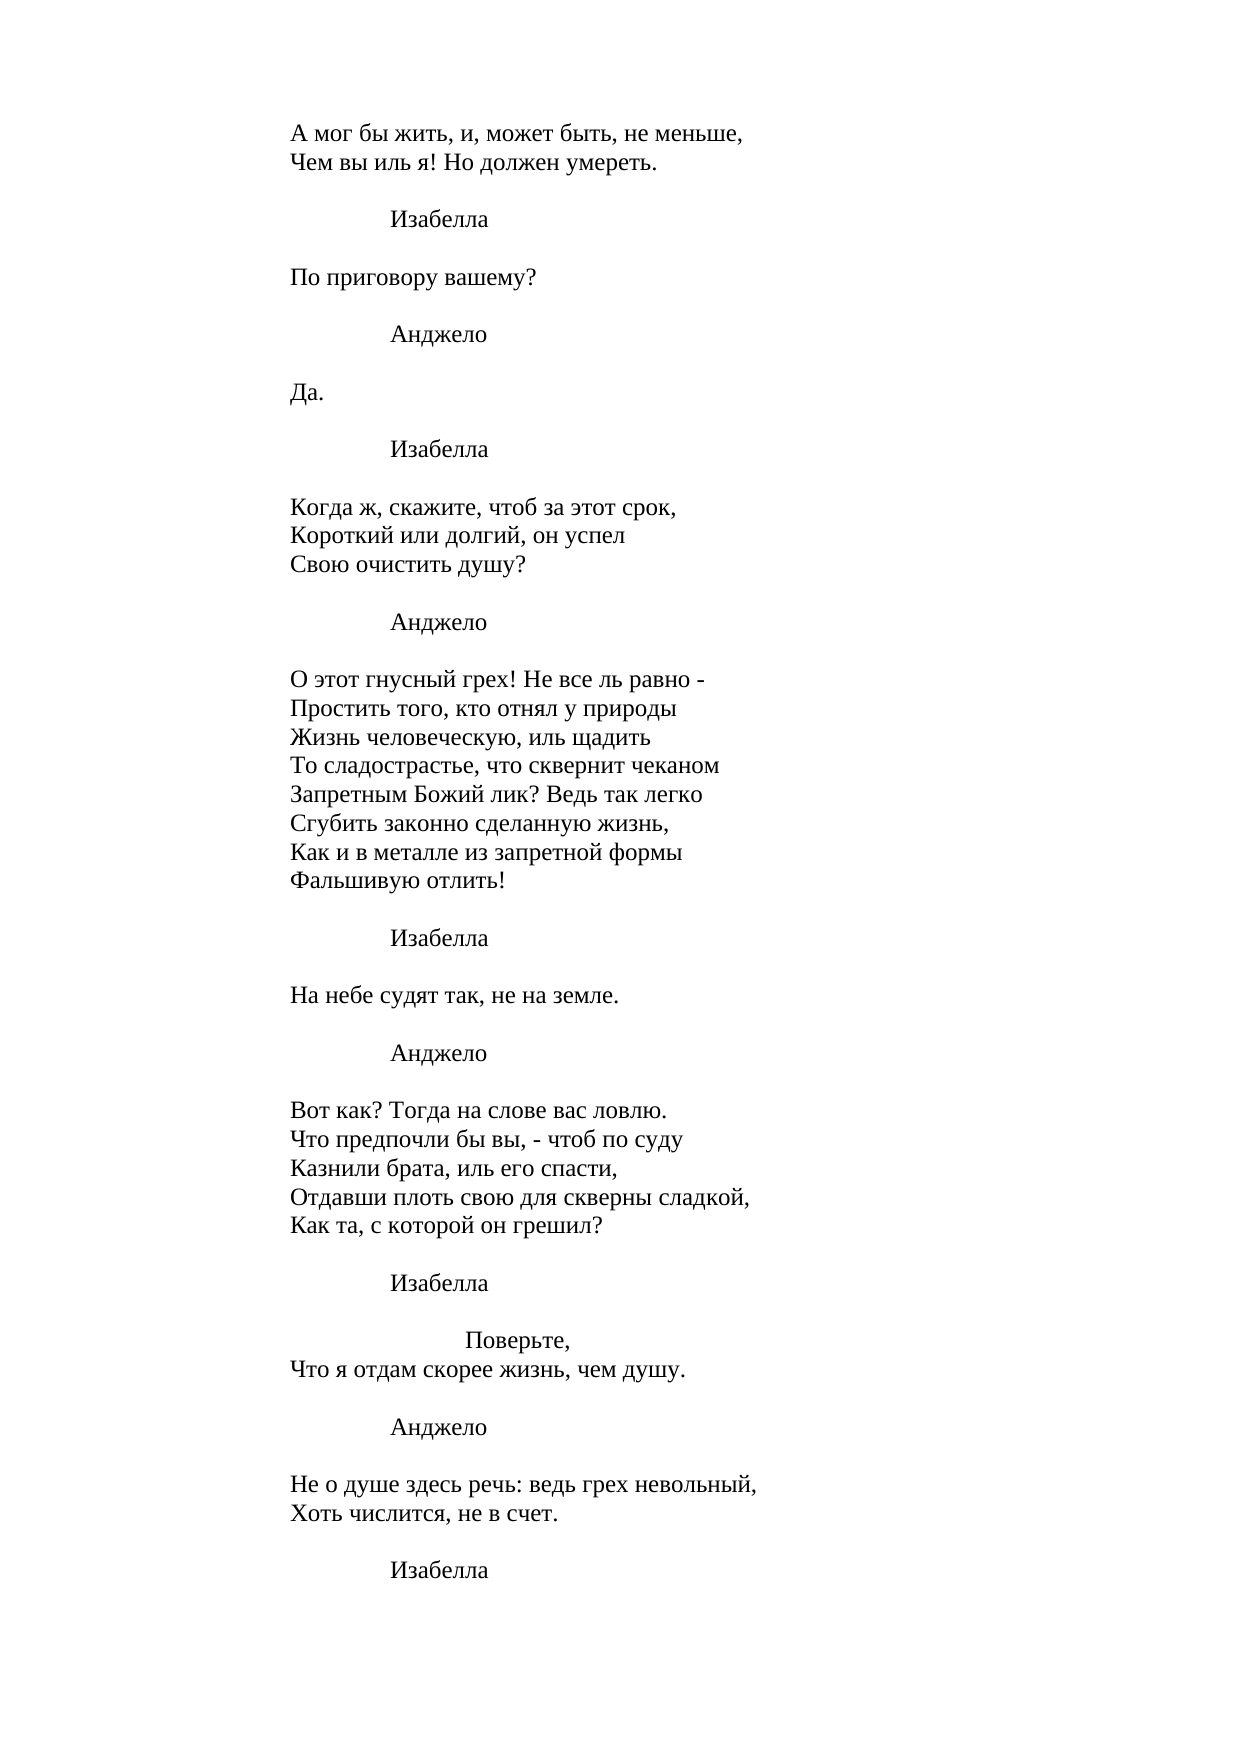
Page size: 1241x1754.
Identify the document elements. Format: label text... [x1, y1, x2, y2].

text Как та, с которой он грешил? [177, 1211, 1152, 1239]
text Сгубить законно сделанную жизнь, [177, 808, 1152, 837]
text Когда ж, скажите, чтоб за этот срок, [177, 492, 1152, 521]
text Что я отдам скорее жизнь, чем душу. [177, 1354, 1152, 1383]
text Анджело [177, 1412, 1152, 1441]
text Не о душе здесь речь: ведь грех невольный, [177, 1469, 1152, 1498]
text Изабелла [177, 923, 1152, 952]
text Анджело [177, 607, 1152, 636]
text Да. [177, 377, 1152, 406]
text Изабелла [177, 1556, 1152, 1584]
text Анджело [177, 1038, 1152, 1067]
text Изабелла [177, 434, 1152, 463]
text О этот гнусный грех! Не все ль равно - [177, 664, 1152, 693]
text Короткий или долгий, он успел [177, 521, 1152, 549]
text На небе судят так, не на земле. [177, 981, 1152, 1009]
text Жизнь человеческую, иль щадить [177, 722, 1152, 751]
text Изабелла [177, 204, 1152, 233]
text Простить того, кто отнял у природы [177, 693, 1152, 722]
text Изабелла [177, 1268, 1152, 1297]
text Запретным Божий лик? Ведь так легко [177, 779, 1152, 808]
text Фальшивую отлить! [177, 866, 1152, 894]
text Анджело [177, 319, 1152, 348]
text А мог бы жить, и, может быть, не меньше, [177, 118, 1152, 147]
text Отдавши плоть свою для скверны сладкой, [177, 1182, 1152, 1211]
text Поверьте, [177, 1326, 1152, 1354]
text То сладострастье, что сквернит чеканом [177, 751, 1152, 779]
text Как и в металле из запретной формы [177, 837, 1152, 866]
text Вот как? Тогда на слове вас ловлю. [177, 1096, 1152, 1124]
text Свою очистить душу? [177, 549, 1152, 578]
text Что предпочли бы вы, - чтоб по суду [177, 1124, 1152, 1153]
text По приговору вашему? [177, 262, 1152, 291]
text Казнили брата, иль его спасти, [177, 1153, 1152, 1182]
text Хоть числится, не в счет. [177, 1498, 1152, 1527]
text Чем вы иль я! Но должен умереть. [177, 147, 1152, 176]
